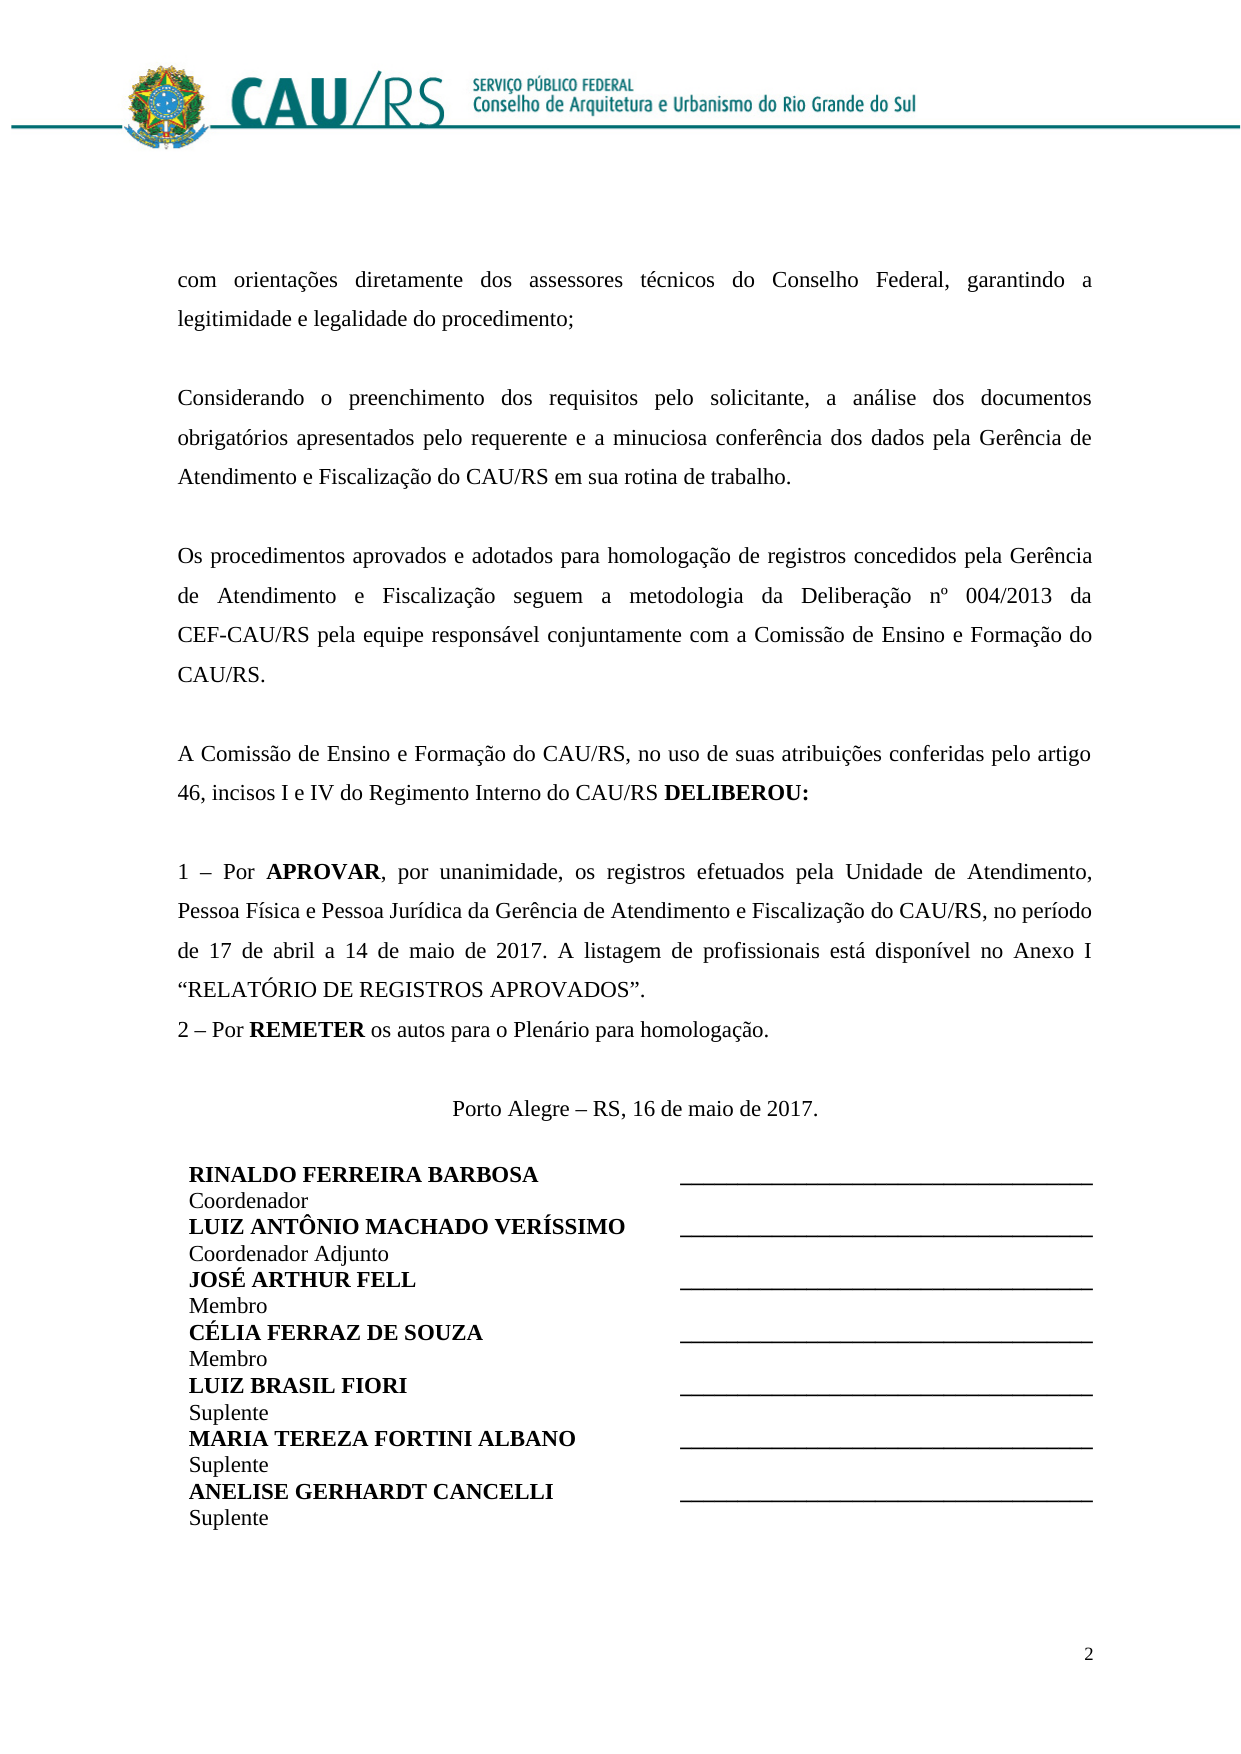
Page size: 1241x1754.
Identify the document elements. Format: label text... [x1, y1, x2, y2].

text 1 – Por APROVAR, por unanimidade, os registros efetuados pela Unidade de Atendimento, Pessoa Física e Pessoa Jurídica da Gerência de Atendimento e Fiscalização do CAU/RS, no período de 17 de abril a 14 de maio de 2017. A listagem de profissionais está disponível no Anexo I “RELATÓRIO DE REGISTROS APROVADOS”. [177, 858, 1093, 1003]
table_cell JOSÉ ARTHUR FELL Membro CÉLIA FERRAZ DE SOUZA Membro [177, 1266, 669, 1372]
table_cell ____________________________________ ____________________________________ ____________________________________ [669, 1373, 1104, 1531]
text 2 – Por REMETER os autos para o Plenário para homologação. [177, 1016, 1093, 1042]
text Porto Alegre – RS, 16 de maio de 2017. [177, 1095, 1093, 1121]
text Os procedimentos aprovados e adotados para homologação de registros concedidos pela Gerência de Atendimento e Fiscalização seguem a metodologia da Deliberação nº 004/2013 da CEF-CAU/RS pela equipe responsável conjuntamente com a Comissão de Ensino e Formação do CAU/RS. [177, 542, 1093, 687]
table_cell ____________________________________ [669, 1214, 1104, 1266]
table_cell ____________________________________ ____________________________________ [669, 1266, 1104, 1372]
table_cell LUIZ BRASIL FIORI Suplente MARIA TEREZA FORTINI ALBANO Suplente ANELISE GERHARDT CANCELLI Suplente [177, 1373, 669, 1531]
text Considerando o preenchimento dos requisitos pelo solicitante, a análise dos documentos obrigatórios apresentados pelo requerente e a minuciosa conferência dos dados pela Gerência de Atendimento e Fiscalização do CAU/RS em sua rotina de trabalho. [177, 384, 1093, 489]
text A Comissão de Ensino e Formação do CAU/RS, no uso de suas atribuições conferidas pelo artigo 46, incisos I e IV do Regimento Interno do CAU/RS DELIBEROU: [177, 739, 1093, 805]
table_cell LUIZ ANTÔNIO MACHADO VERÍSSIMO Coordenador Adjunto [177, 1214, 669, 1266]
table_header ____________________________________ [669, 1161, 1104, 1213]
table_header RINALDO FERREIRA BARBOSA Coordenador [177, 1161, 669, 1213]
picture [11, 0, 1241, 160]
